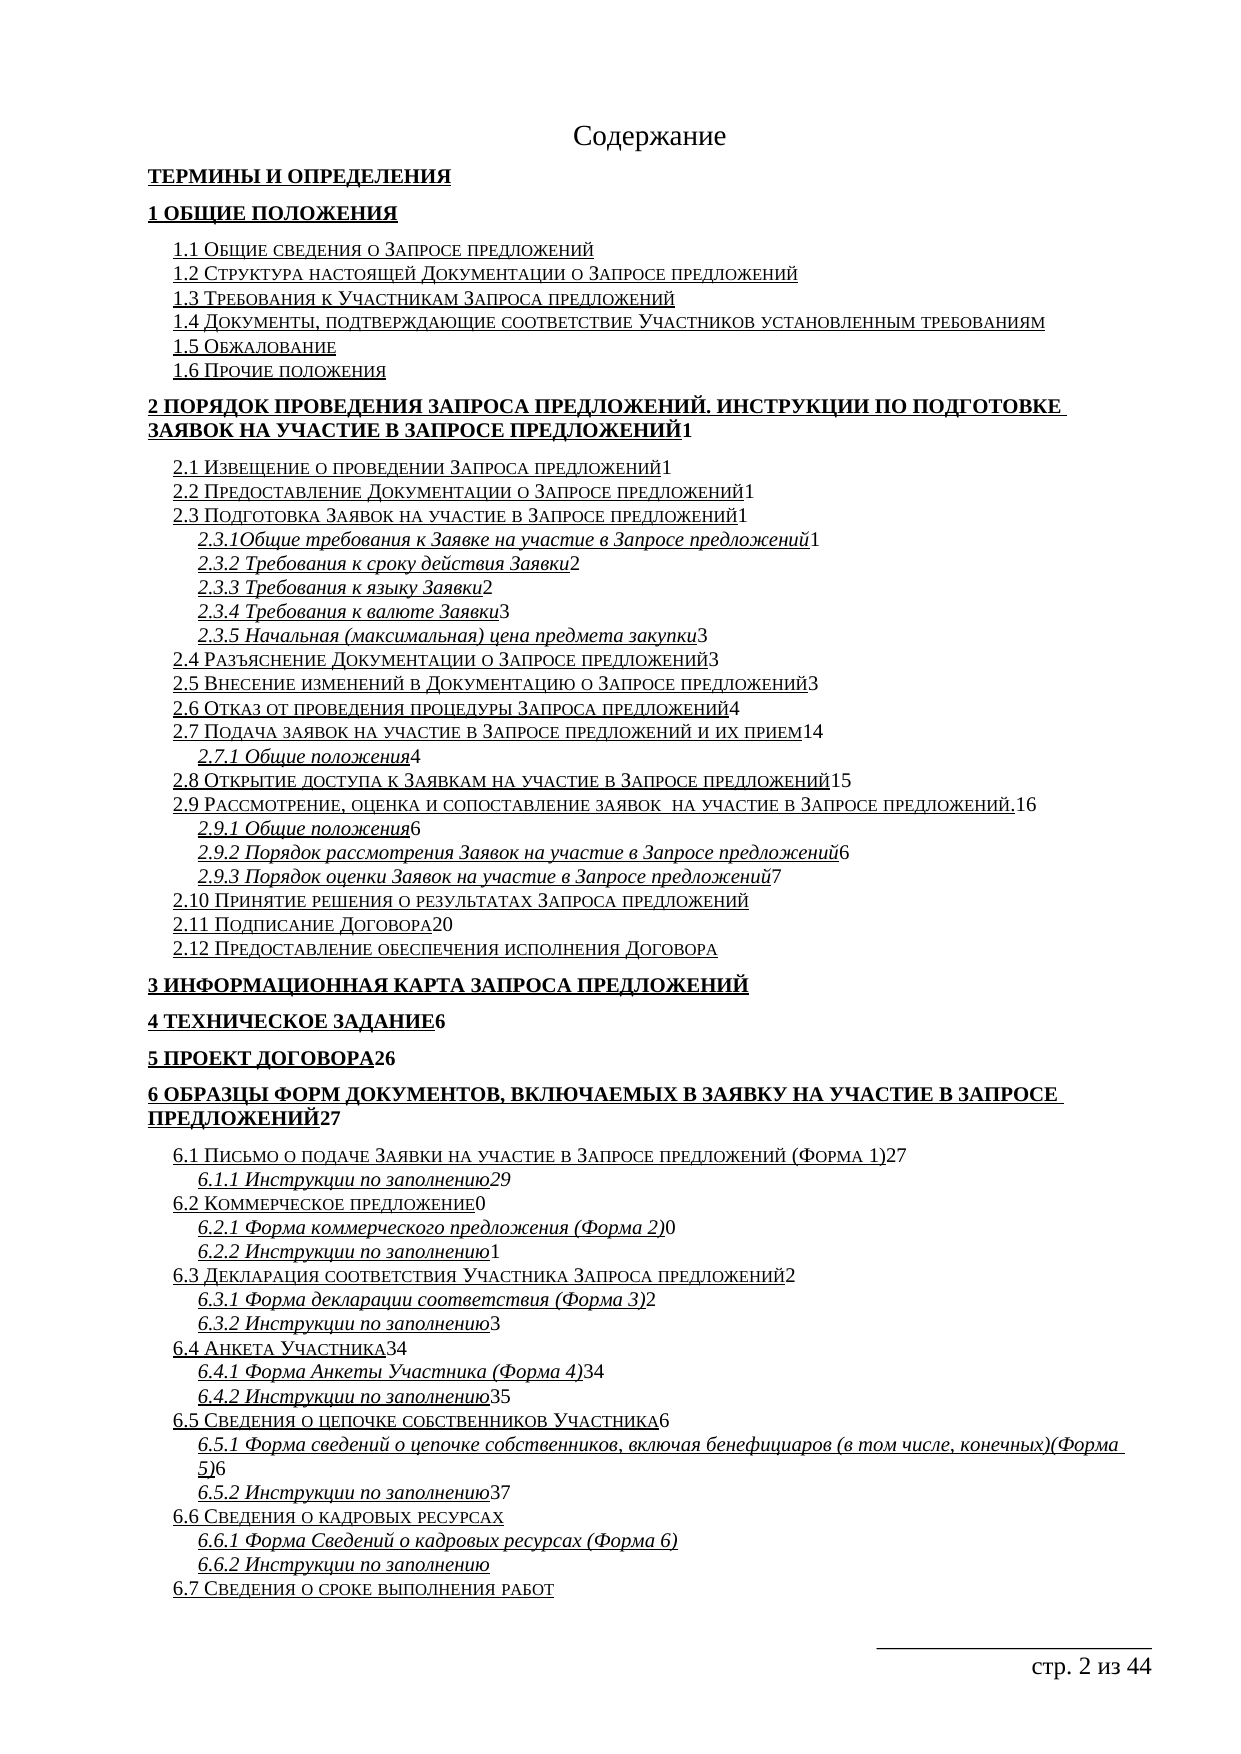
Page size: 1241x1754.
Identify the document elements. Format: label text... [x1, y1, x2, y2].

text 1.6 Прочие положения 10 [173, 358, 1152, 382]
text 6.7 Сведения о сроке выполнения работ 39 [173, 1576, 1152, 1600]
text 6.5.1 Форма сведений о цепочке собственников, включая бенефициаров (в том числе, конечных)(Форма 5) 36 [198, 1432, 1152, 1480]
text 2.5 Внесение изменений в Документацию о Запросе предложений 13 [173, 671, 1152, 695]
text 5 ПРОЕКТ ДОГОВОРА 26 [148, 1046, 1152, 1070]
text 2.8 Открытие доступа к Заявкам на участие в Запросе предложений 15 [173, 768, 1152, 792]
text 6.6 Сведения о кадровых ресурсах 38 [173, 1504, 1152, 1528]
text 2 Порядок проведения запроса предложений. Инструкции по подготовке заявок на участие в запросе предложений 11 [148, 394, 1152, 442]
text 2.3.1Общие требования к Заявке на участие в Запросе предложений 11 [198, 527, 1152, 551]
text 6.2.1 Форма коммерческого предложения (Форма 2) 30 [198, 1215, 1152, 1239]
text 6.4.2 Инструкции по заполнению 35 [198, 1383, 1152, 1408]
text 6.6.2 Инструкции по заполнению 38 [198, 1552, 1152, 1576]
text 6.1.1 Инструкции по заполнению 29 [198, 1167, 1152, 1191]
text 2.9.3 Порядок оценки Заявок на участие в Запросе предложений 17 [198, 864, 1152, 888]
text 2.10 Принятие решения о результатах Запроса предложений 18 [173, 888, 1152, 912]
text 6.2.2 Инструкции по заполнению 31 [198, 1239, 1152, 1263]
text 1.4 Документы, подтверждающие соответствие Участников установленным требованиям 7 [173, 309, 1152, 333]
text 6.4.1 Форма Анкеты Участника (Форма 4) 34 [198, 1359, 1152, 1383]
text 2.4 Разъяснение Документации о Запросе предложений 13 [173, 647, 1152, 671]
text 2.3 Подготовка Заявок на участие в Запросе предложений 11 [173, 503, 1152, 527]
text 2.3.2 Требования к сроку действия Заявки 12 [198, 551, 1152, 575]
text 2.3.4 Требования к валюте Заявки 13 [198, 599, 1152, 623]
text 2.2 Предоставление Документации о Запросе предложений 11 [173, 479, 1152, 503]
text 2.9.1 Общие положения 16 [198, 816, 1152, 840]
text Содержание [148, 118, 1152, 152]
text 2.9 Рассмотрение, оценка и сопоставление заявок на участие в Запросе предложений. 16 [173, 792, 1152, 816]
text ТЕРМИНЫ И ОПРЕДЕЛЕНИЯ 4 [148, 164, 1152, 188]
text 2.3.3 Требования к языку Заявки 12 [198, 575, 1152, 599]
text 6.5 Сведения о цепочке собственников Участника 36 [173, 1408, 1152, 1432]
text 6.3.2 Инструкции по заполнению 33 [198, 1311, 1152, 1335]
text 2.6 Отказ от проведения процедуры Запроса предложений 14 [173, 695, 1152, 719]
text 2.11 Подписание Договора 20 [173, 912, 1152, 936]
text 6.4 Анкета Участника 34 [173, 1335, 1152, 1359]
text 6.2 Коммерческое предложение 30 [173, 1191, 1152, 1215]
text 1.1 Общие сведения о Запросе предложений 6 [173, 237, 1152, 261]
text 1.2 Структура настоящей Документации о Запросе предложений 6 [173, 261, 1152, 285]
text 6.3.1 Форма декларации соответствия (Форма 3) 32 [198, 1287, 1152, 1311]
text 1.3 Требования к Участникам Запроса предложений 7 [173, 285, 1152, 309]
text 2.1 Извещение о проведении Запроса предложений 11 [173, 455, 1152, 479]
text 6.6.1 Форма Сведений о кадровых ресурсах (Форма 6) 38 [198, 1528, 1152, 1552]
text 2.12 Предоставление обеспечения исполнения Договора 20 [173, 936, 1152, 960]
text 2.3.5 Начальная (максимальная) цена предмета закупки 13 [198, 623, 1152, 647]
text 6.1 Письмо о подаче Заявки на участие в Запросе предложений (Форма 1) 27 [173, 1143, 1152, 1167]
text 2.7.1 Общие положения 14 [198, 743, 1152, 768]
text 3 Информационная карта запроса предложений 21 [148, 973, 1152, 997]
text 1 Общие положения 6 [148, 201, 1152, 225]
text 6.5.2 Инструкции по заполнению 37 [198, 1480, 1152, 1504]
text 6 Образцы форм документов, включаемых в заявку на участие в запросе предложений 27 [148, 1082, 1152, 1130]
text 2.9.2 Порядок рассмотрения Заявок на участие в Запросе предложений 16 [198, 840, 1152, 864]
text 4 Техническое задание 26 [148, 1009, 1152, 1033]
text 2.7 Подача заявок на участие в Запросе предложений и их прием 14 [173, 719, 1152, 743]
text 6.3 Декларация соответствия Участника Запроса предложений 32 [173, 1263, 1152, 1287]
text 1.5 Обжалование 10 [173, 333, 1152, 358]
